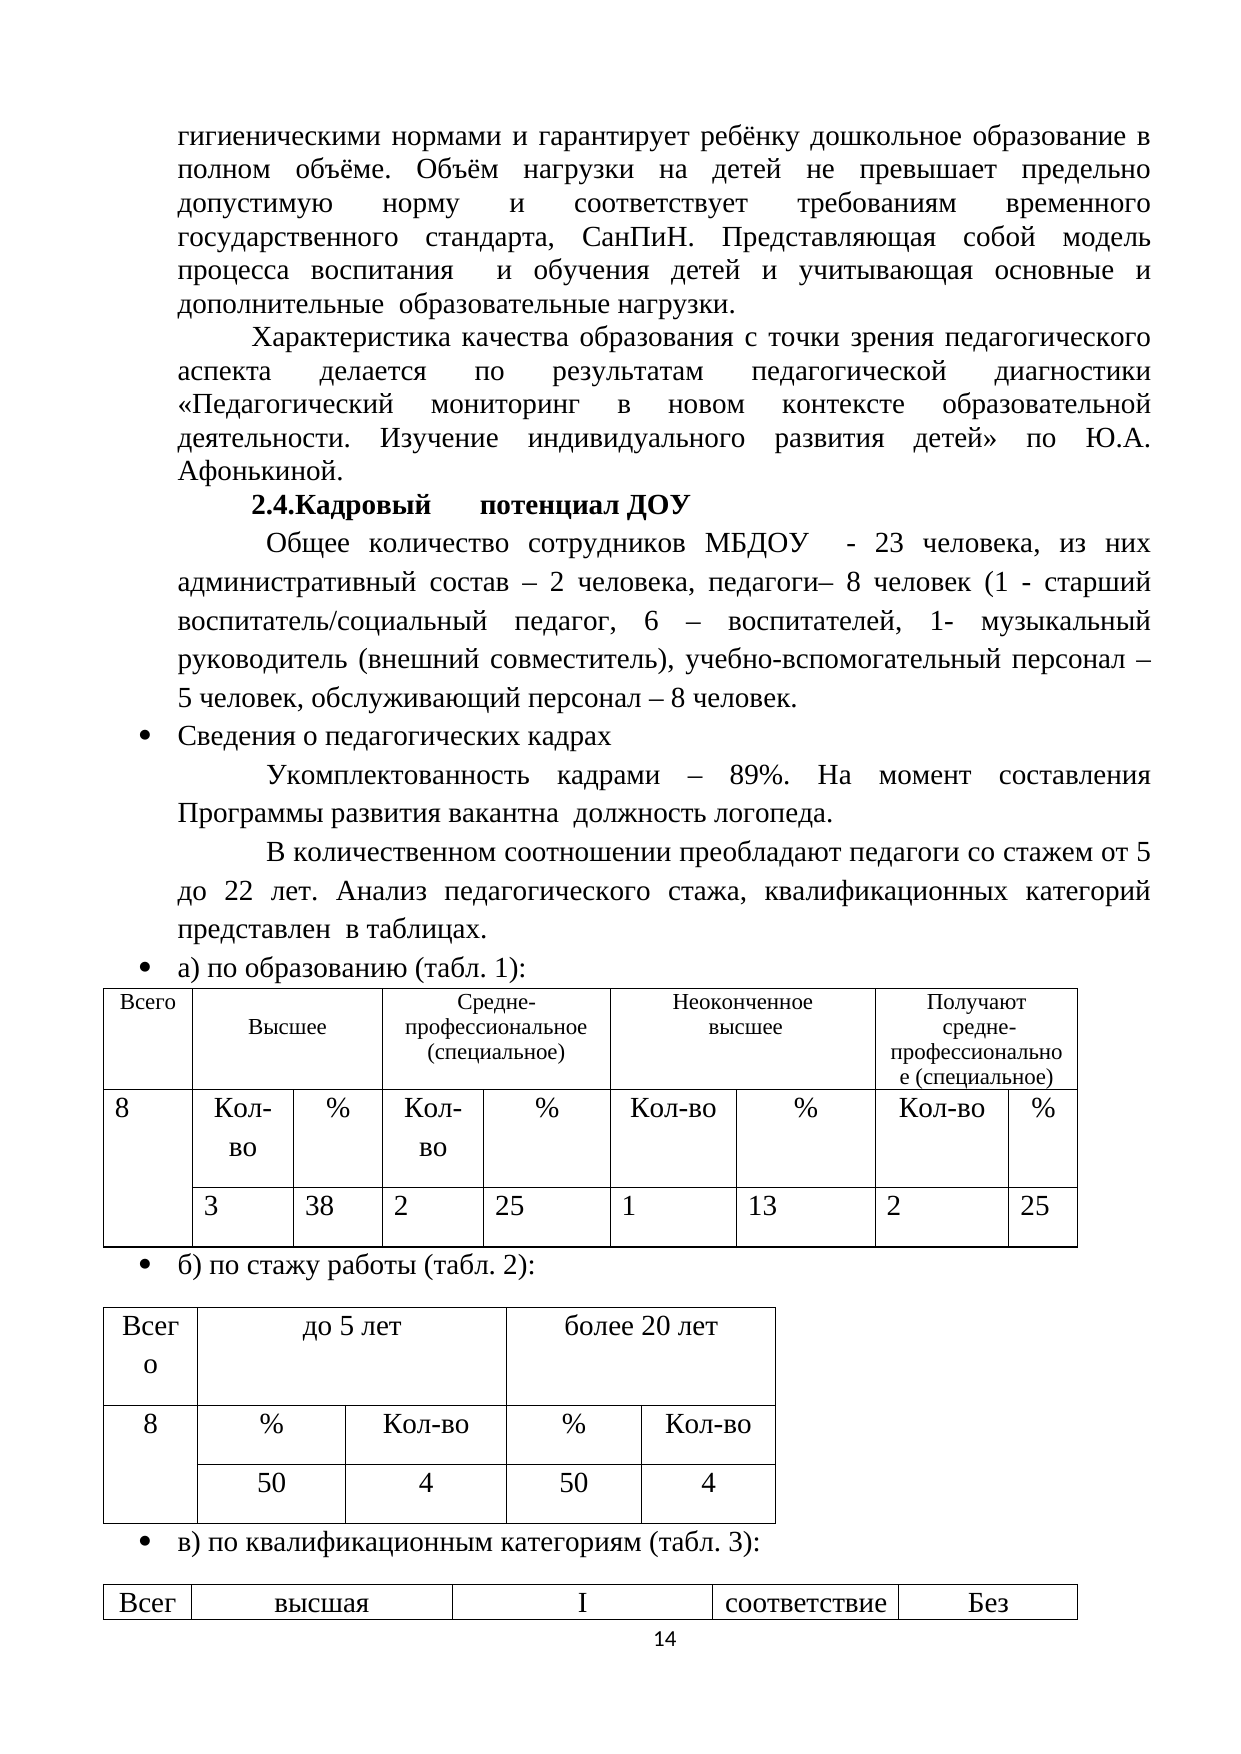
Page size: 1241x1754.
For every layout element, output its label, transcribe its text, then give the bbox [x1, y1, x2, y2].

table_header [192, 1585, 452, 1618]
table_cell % [294, 1090, 382, 1187]
list Сведения о педагогических кадрах [140, 718, 1152, 752]
table_header Всего [104, 1308, 197, 1405]
table_cell Кол-во [876, 1090, 1008, 1187]
table_cell % [737, 1090, 875, 1187]
table_cell 2 [876, 1188, 1008, 1246]
table_cell 8 [104, 1406, 197, 1523]
table_cell % [1009, 1090, 1077, 1187]
table_header до 5 лет [198, 1308, 506, 1405]
table_cell 50 [198, 1465, 345, 1523]
table_cell 1 [611, 1188, 736, 1246]
table_header Высшее [193, 989, 382, 1089]
list б) по стажу работы (табл. 2): [140, 1247, 1152, 1281]
table_header Без категории [899, 1585, 1077, 1618]
table_cell % [484, 1090, 610, 1187]
table_cell 2 [383, 1188, 483, 1246]
table_cell 4 [346, 1465, 506, 1523]
table_cell 3 [193, 1188, 293, 1246]
table_cell % [507, 1406, 641, 1464]
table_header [453, 1585, 712, 1618]
table_cell 25 [484, 1188, 610, 1246]
table_header Средне- профессиональное (специальное) [383, 989, 610, 1089]
table_header Всего [104, 1585, 191, 1618]
table_cell % [198, 1406, 345, 1464]
table_cell 25 [1009, 1188, 1077, 1246]
text 2.4.Кадровый потенциал ДОУ [177, 487, 1152, 521]
table_cell Кол-во [611, 1090, 736, 1187]
text Общее количество сотрудников МБДОУ - 23 человека, из них административный состав – 2 человека, педагоги– 8 человек (1 - старший воспитатель/социальный педагог, 6 – воспитателей, 1- музыкальный руководитель (внешний совместитель), учебно-вспомогательный персонал – 5 человек, обслуживающий персонал – 8 человек. [177, 526, 1152, 713]
list в) по квалификационным категориям (табл. 3): [140, 1524, 1152, 1558]
table_cell Кол-во [383, 1090, 483, 1187]
table_cell Кол-во [193, 1090, 293, 1187]
table_header Неоконченное высшее [611, 989, 875, 1089]
table_header более 20 лет [507, 1308, 775, 1405]
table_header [713, 1585, 898, 1618]
list а) по образованию (табл. 1): [140, 950, 1152, 983]
table_cell 4 [642, 1465, 775, 1523]
table_header Получают средне- профессиональное (специальное) [876, 989, 1077, 1089]
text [177, 118, 1152, 319]
list В количественном соотношении преобладают педагоги со стажем от 5 до 22 лет. Анализ педагогического стажа, квалификационных категорий представлен в таблицах. [177, 834, 1152, 945]
table_cell 50 [507, 1465, 641, 1523]
list Укомплектованность кадрами – 89%. На момент составления Программы развития вакантна должность логопеда. [177, 757, 1152, 829]
table_cell Кол-во [642, 1406, 775, 1464]
table_cell 38 [294, 1188, 382, 1246]
text Характеристика качества образования с точки зрения педагогического аспекта делается по результатам педагогической диагностики «Педагогический мониторинг в новом контексте образовательной деятельности. Изучение индивидуального развития детей» по Ю.А. Афонькиной. [177, 319, 1152, 487]
table_cell 13 [737, 1188, 875, 1246]
table_cell Кол-во [346, 1406, 506, 1464]
table_cell 8 [104, 1090, 192, 1246]
table_header Всего [104, 989, 192, 1089]
